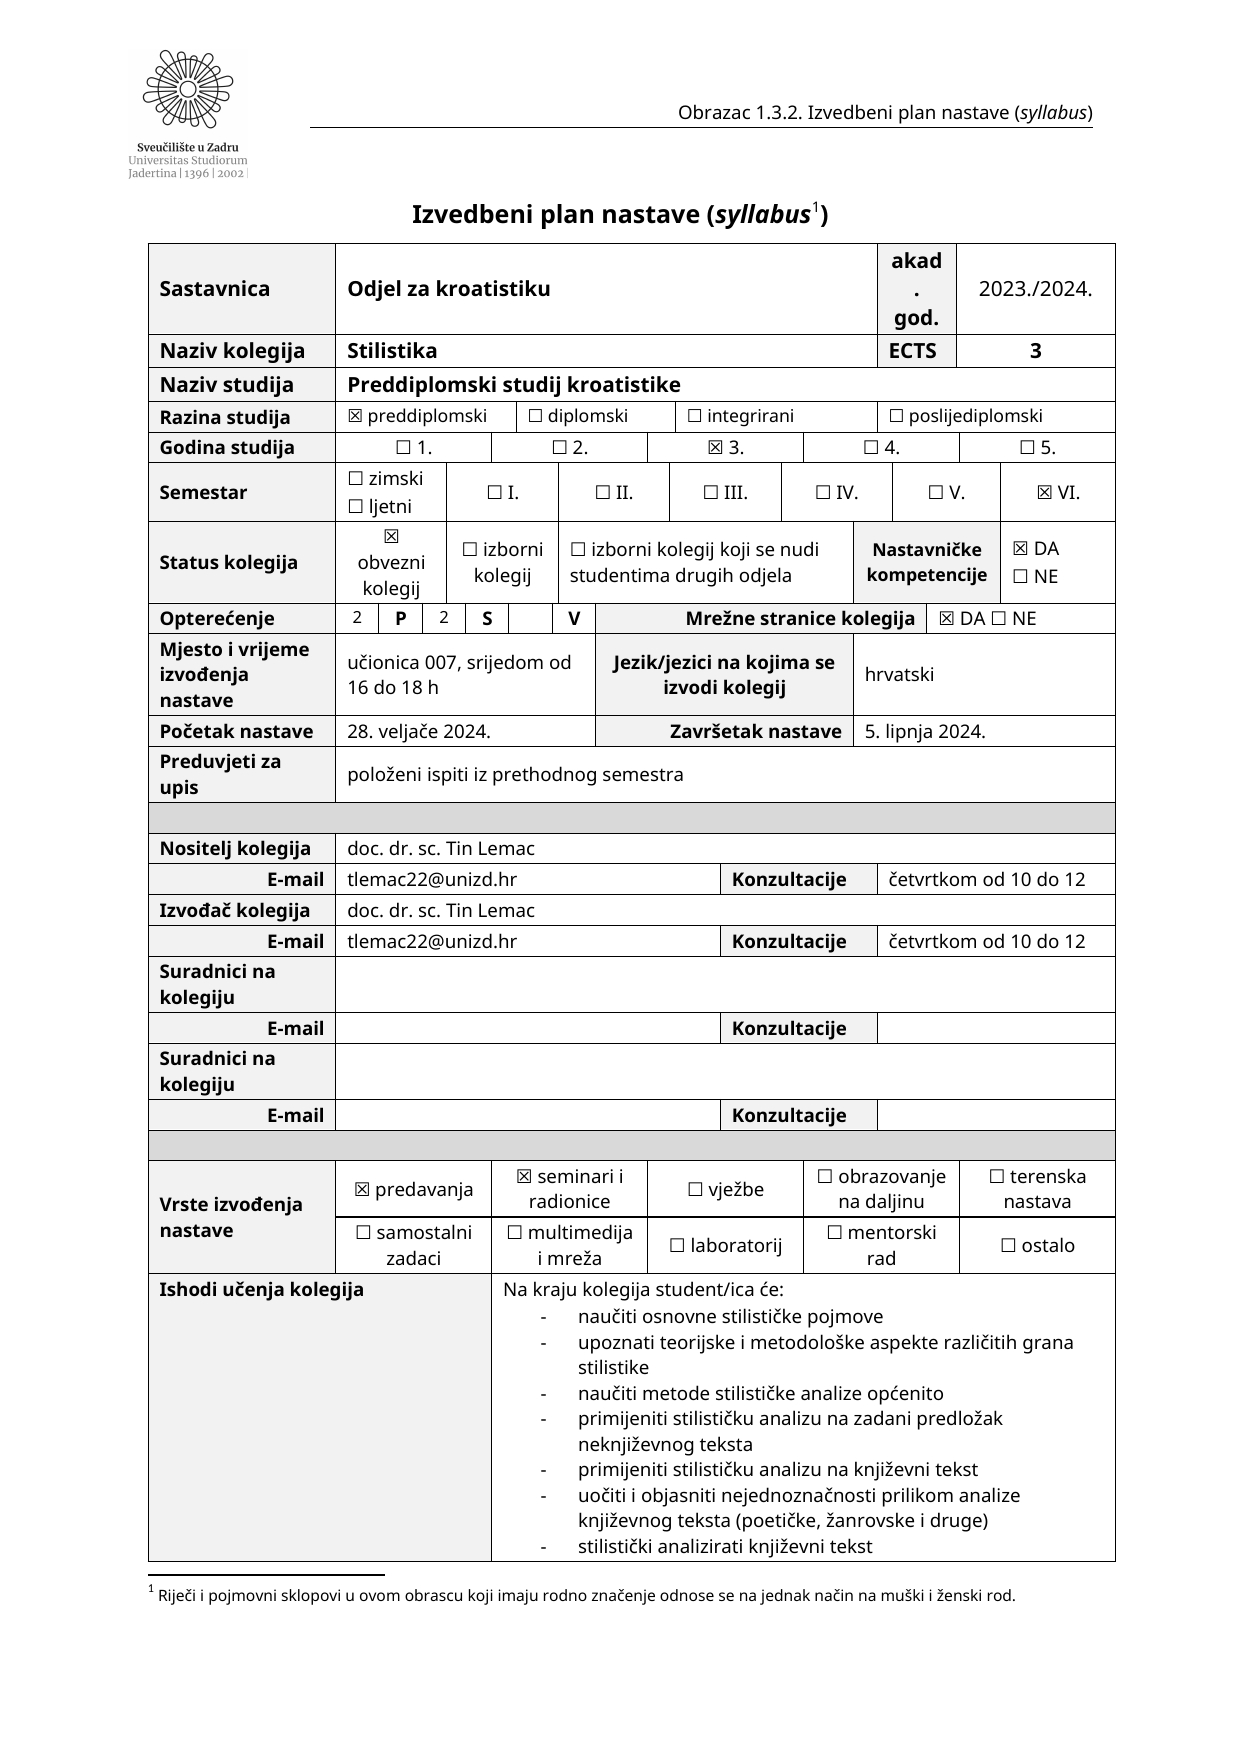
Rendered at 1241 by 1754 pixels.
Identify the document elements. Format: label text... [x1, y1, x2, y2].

table_cell Završetak nastave [596, 716, 853, 746]
table_cell doc. dr. sc. Tin Lemac [336, 895, 1115, 925]
table_cell četvrtkom od 10 do 12 [878, 926, 1115, 956]
table_cell [149, 1131, 1115, 1160]
table_cell 2. [492, 433, 647, 462]
picture [128, 49, 248, 179]
table_cell Jezik/jezici na kojima se izvodi kolegij [596, 634, 853, 715]
table_cell [878, 1100, 1115, 1129]
table_cell E-mail [149, 1013, 335, 1042]
table_cell E-mail [149, 926, 335, 956]
table_header Odjel za kroatistiku [336, 244, 877, 333]
table_cell Semestar [149, 463, 335, 521]
table_cell Nositelj kolegija [149, 834, 335, 863]
table_cell izborni kolegij [447, 522, 558, 602]
table_cell laboratorij [648, 1218, 803, 1273]
table_cell 2 [336, 604, 378, 633]
table_cell V [553, 604, 595, 633]
table_cell [336, 1013, 720, 1042]
table_cell zimski ljetni [336, 463, 446, 521]
table_cell Konzultacije [721, 1013, 877, 1042]
table_cell vježbe [648, 1161, 803, 1216]
table_cell E-mail [149, 1100, 335, 1129]
table_cell Naziv studija [149, 368, 335, 401]
table_cell Naziv kolegija [149, 335, 335, 367]
table_cell Razina studija [149, 402, 335, 432]
table_cell seminari i radionice [492, 1161, 647, 1216]
table_cell 3 [957, 335, 1115, 367]
table_cell Konzultacije [721, 926, 877, 956]
table_cell ECTS [878, 335, 956, 367]
table_cell hrvatski [854, 634, 1115, 715]
table_cell [149, 803, 1115, 833]
table_cell S [466, 604, 508, 633]
table_cell Konzultacije [721, 864, 877, 894]
table_cell 5. lipnja 2024. [854, 716, 1115, 746]
table_cell [336, 957, 1115, 1012]
table_cell 3. [648, 433, 803, 462]
table_cell Opterećenje [149, 604, 335, 633]
table_cell tlemac22@unizd.hr [336, 926, 720, 956]
table_cell Preddiplomski studij kroatistike [336, 368, 1115, 401]
table_cell diplomski [517, 402, 675, 432]
table_cell 28. veljače 2024. [336, 716, 595, 746]
table_cell [878, 1013, 1115, 1042]
table_cell [509, 604, 552, 633]
table_cell obrazovanje na daljinu [804, 1161, 959, 1216]
table_cell [336, 1044, 1115, 1099]
table_cell predavanja [336, 1161, 491, 1216]
table_cell Suradnici na kolegiju [149, 957, 335, 1012]
table_cell Početak nastave [149, 716, 335, 746]
table_cell samostalni zadaci [336, 1218, 491, 1273]
table_cell [336, 1100, 720, 1129]
table_cell 4. [804, 433, 959, 462]
table_cell Mjesto i vrijeme izvođenja nastave [149, 634, 335, 715]
table_cell poslijediplomski [878, 402, 1115, 432]
table_cell II. [559, 463, 669, 521]
table_cell 1. [336, 433, 491, 462]
table_cell DA NE [927, 604, 1115, 633]
table_cell 5. [960, 433, 1115, 462]
table_cell obvezni kolegij [336, 522, 446, 602]
table_cell I. [447, 463, 558, 521]
table_cell E-mail [149, 864, 335, 894]
table_cell četvrtkom od 10 do 12 [878, 864, 1115, 894]
table_cell preddiplomski [336, 402, 516, 432]
table_cell Izvođač kolegija [149, 895, 335, 925]
table_cell Ishodi učenja kolegija [149, 1274, 491, 1561]
table_cell IV. [782, 463, 892, 521]
table_cell Mrežne stranice kolegija [596, 604, 926, 633]
table_cell učionica 007, srijedom od 16 do 18 h [336, 634, 595, 715]
table_cell P [379, 604, 422, 633]
table_cell DA NE [1001, 522, 1115, 602]
table_cell tlemac22@unizd.hr [336, 864, 720, 894]
table_cell V. [893, 463, 1000, 521]
table_cell Preduvjeti za upis [149, 747, 335, 802]
table_cell Status kolegija [149, 522, 335, 602]
table_cell ostalo [960, 1218, 1115, 1273]
table_header Sastavnica [149, 244, 335, 333]
table_cell mentorski rad [804, 1218, 959, 1273]
table_cell Nastavničke kompetencije [854, 522, 1000, 602]
table_cell izborni kolegij koji se nudi studentima drugih odjela [559, 522, 853, 602]
table_header 2023./2024. [957, 244, 1115, 333]
table_cell doc. dr. sc. Tin Lemac [336, 834, 1115, 863]
table_cell Konzultacije [721, 1100, 877, 1129]
table_cell položeni ispiti iz prethodnog semestra [336, 747, 1115, 802]
table_cell Suradnici na kolegiju [149, 1044, 335, 1099]
table_cell III. [670, 463, 781, 521]
table_cell VI. [1001, 463, 1115, 521]
table_cell integrirani [676, 402, 877, 432]
table_cell Vrste izvođenja nastave [149, 1161, 335, 1273]
table_cell terenska nastava [960, 1161, 1115, 1216]
table_cell Godina studija [149, 433, 335, 462]
table_header akad. god. [878, 244, 956, 333]
text Izvedbeni plan nastave (syllabus) [148, 196, 1093, 231]
table_cell Stilistika [336, 335, 877, 367]
table_cell 2 [423, 604, 465, 633]
table_cell multimedija i mreža [492, 1218, 647, 1273]
